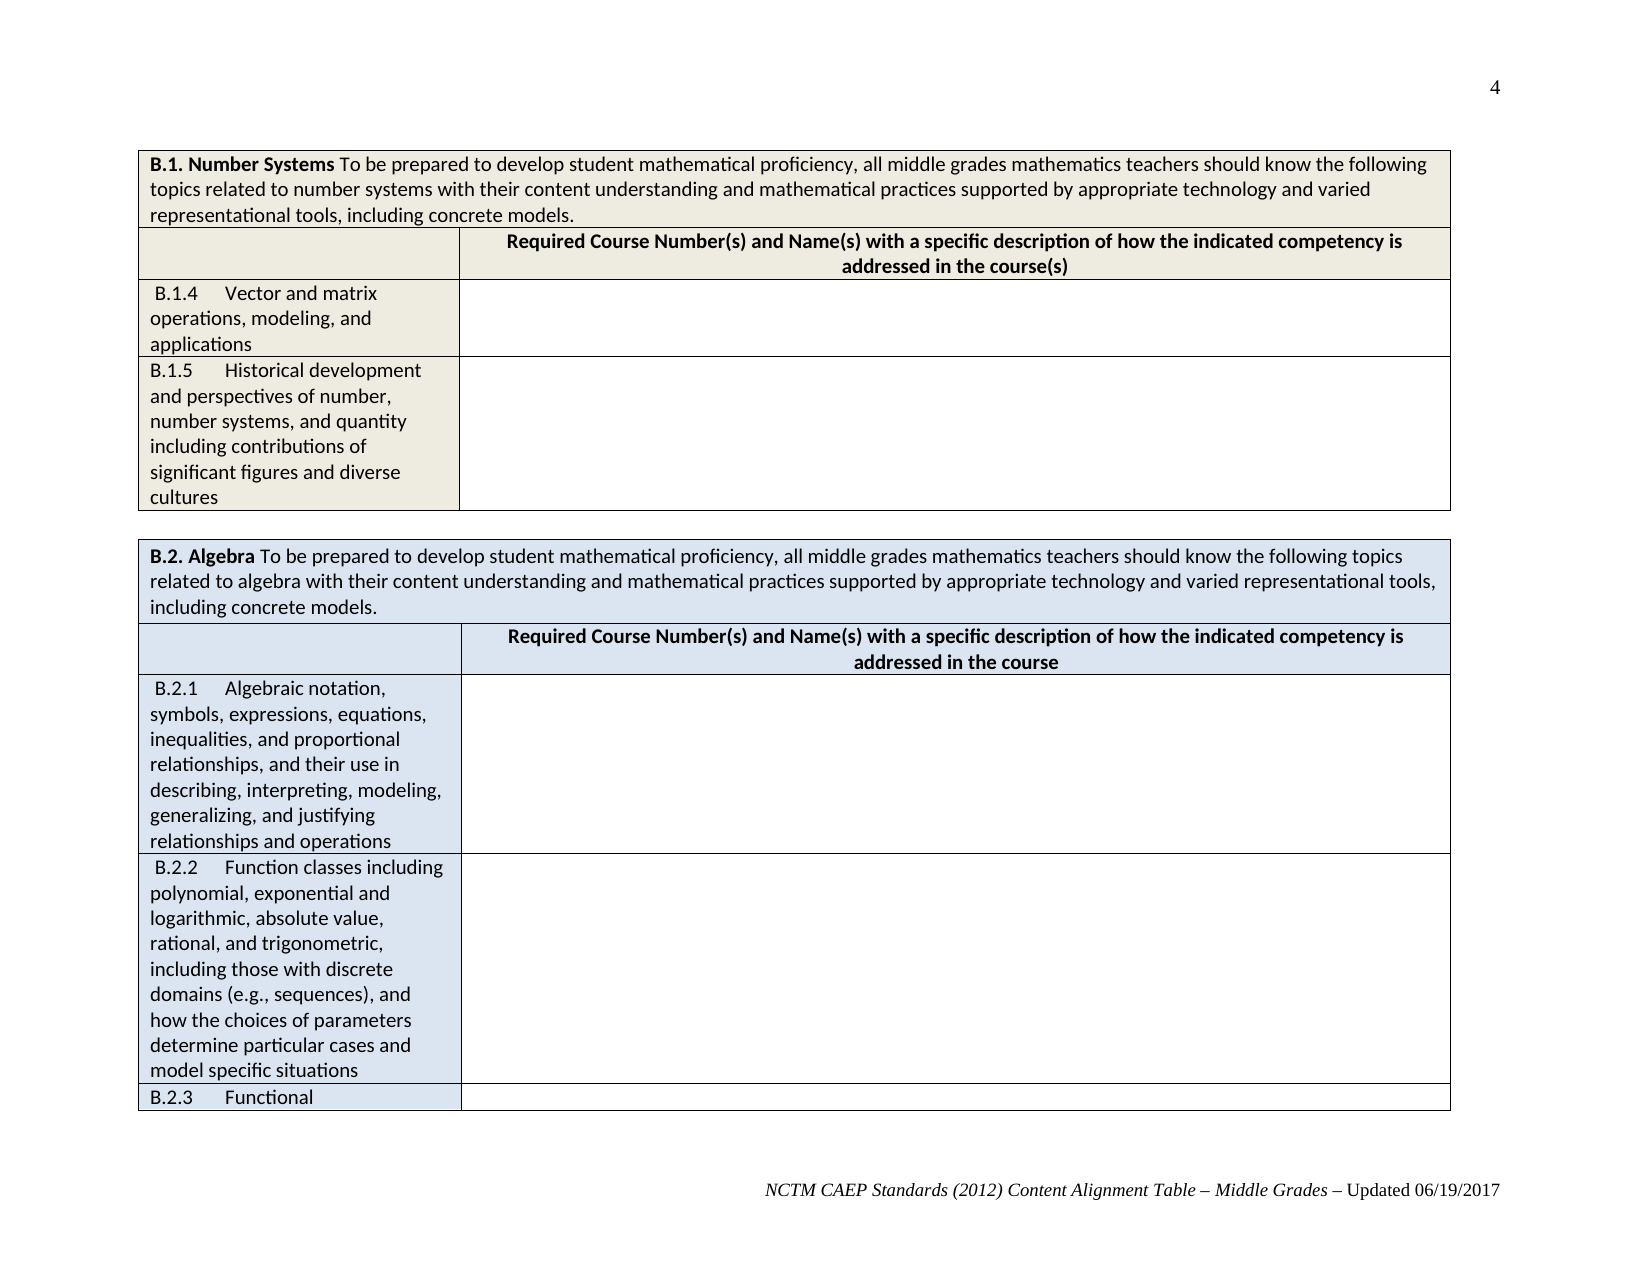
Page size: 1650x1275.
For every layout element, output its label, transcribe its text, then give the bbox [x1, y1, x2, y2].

table_cell [460, 357, 1450, 510]
table_cell [462, 675, 1450, 853]
table_cell [462, 854, 1450, 1083]
table_header B.2. Algebra To be prepared to develop student mathematical proficiency, all middle grades mathematics teachers should know the following topics related to algebra with their content understanding and mathematical practices supported by appropriate technology and varied representational tools, including concrete models. [139, 540, 1450, 622]
table_cell B.2.1 Algebraic notation, symbols, expressions, equations, inequalities, and proportional relationships, and their use in describing, interpreting, modeling, generalizing, and justifying relationships and operations [139, 675, 461, 853]
table_cell [139, 228, 459, 279]
table_cell [139, 624, 461, 674]
table_cell B.1.5 Historical development and perspectives of number, number systems, and quantity including contributions of significant figures and diverse cultures [139, 357, 459, 510]
table_cell B.2.2 Function classes including polynomial, exponential and logarithmic, absolute value, rational, and trigonometric, including those with discrete domains (e.g., sequences), and how the choices of parameters determine particular cases and model specific situations [139, 854, 461, 1083]
table_cell Required Course Number(s) and Name(s) with a specific description of how the indicated competency is addressed in the course(s) [460, 228, 1450, 279]
table_cell [462, 1084, 1450, 1109]
table_header B.1. Number Systems To be prepared to develop student mathematical proficiency, all middle grades mathematics teachers should know the following topics related to number systems with their content understanding and mathematical practices supported by appropriate technology and varied representational tools, including concrete models. [139, 151, 1450, 227]
table_cell B.1.4 Vector and matrix operations, modeling, and applications [139, 280, 459, 356]
table_cell Required Course Number(s) and Name(s) with a specific description of how the indicated competency is addressed in the course [462, 624, 1450, 674]
table_cell [460, 280, 1450, 356]
